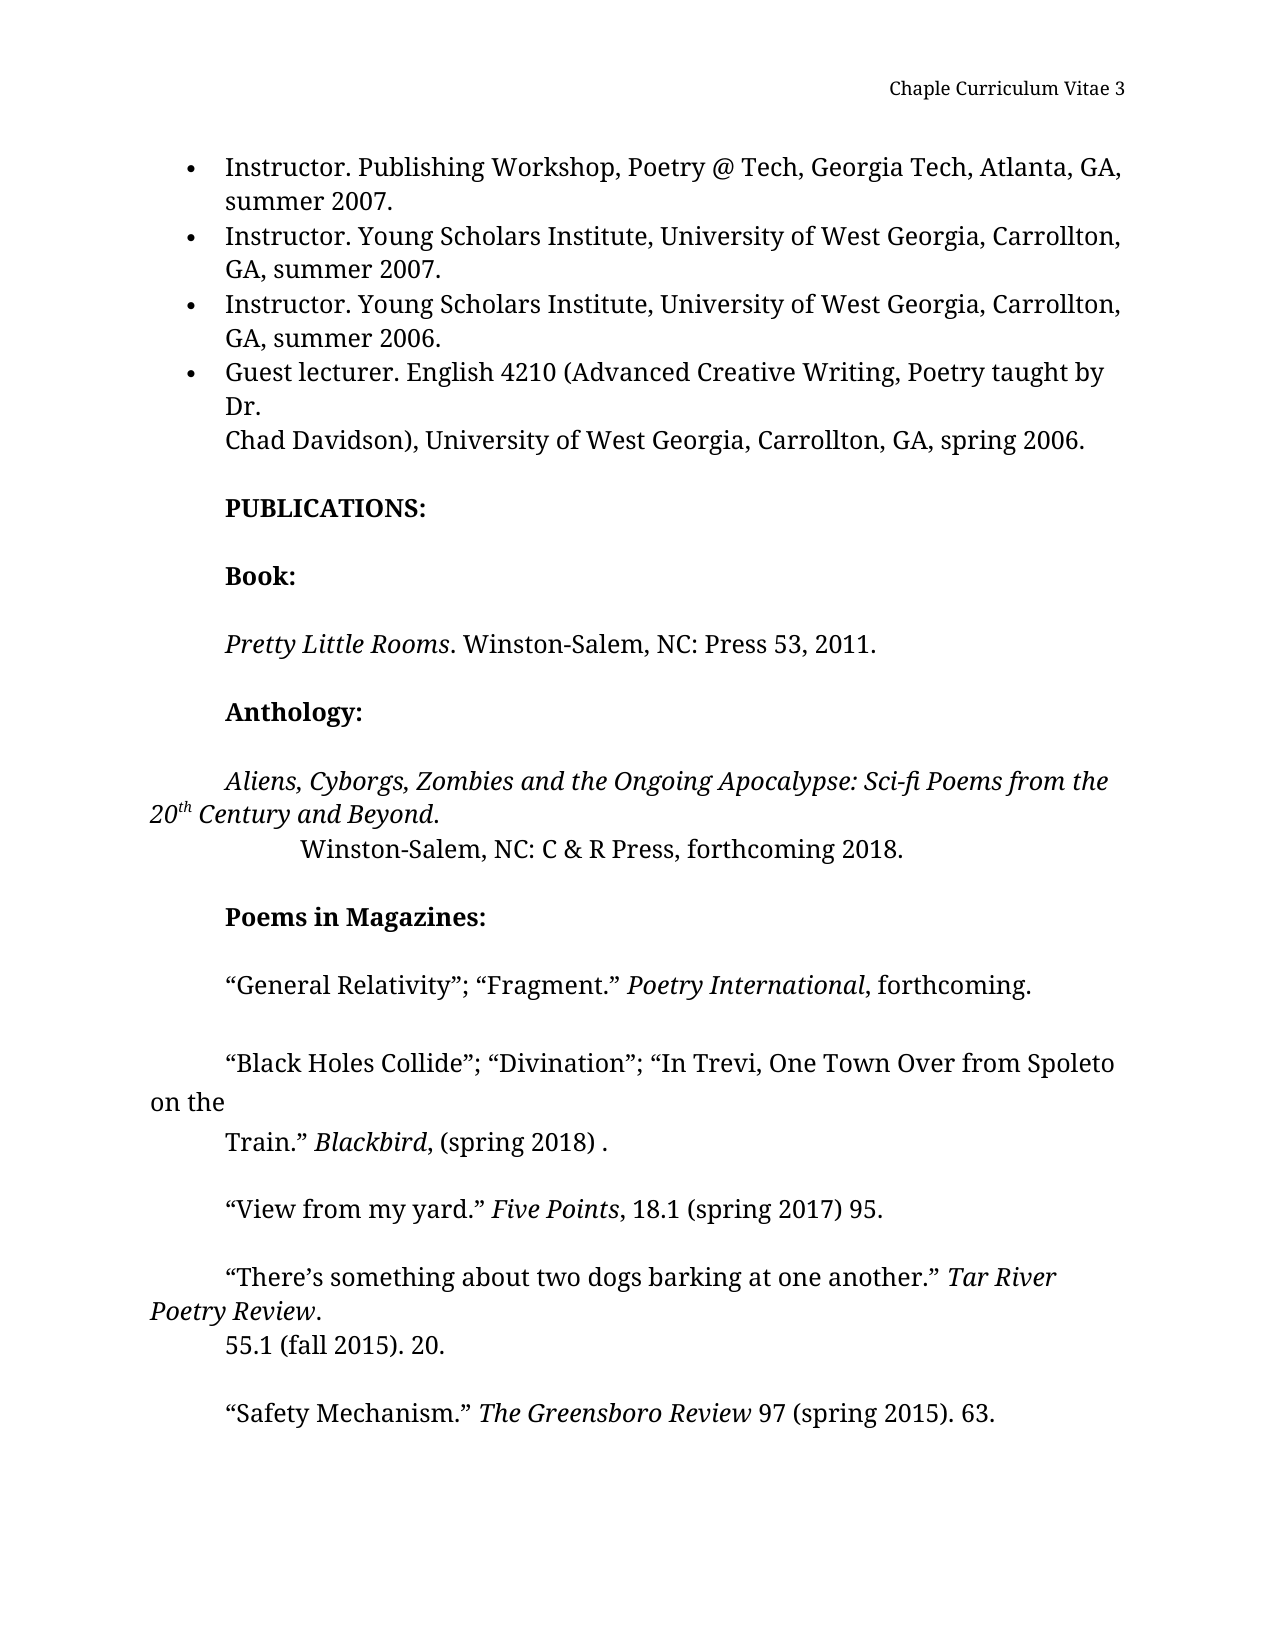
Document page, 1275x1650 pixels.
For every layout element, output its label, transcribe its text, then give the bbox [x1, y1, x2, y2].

text “There’s something about two dogs barking at one another.” Tar River Poetry Review. [150, 1259, 1125, 1328]
text Pretty Little Rooms. Winston-Salem, NC: Press 53, 2011. [150, 627, 1125, 661]
text Anthology: [150, 695, 1125, 729]
list Instructor. Young Scholars Institute, University of West Georgia, Carrollton, GA, summer 2007. [187, 218, 1125, 286]
text PUBLICATIONS: [150, 491, 1125, 525]
text Winston-Salem, NC: C & R Press, forthcoming 2018. [225, 831, 1125, 865]
text “General Relativity”; “Fragment.” Poetry International, forthcoming. [150, 967, 1125, 1002]
text Book: [150, 559, 1125, 593]
list Guest lecturer. English 4210 (Advanced Creative Writing, Poetry taught by Dr. [187, 354, 1125, 422]
text Aliens, Cyborgs, Zombies and the Ongoing Apocalypse: Sci-fi Poems from the 20th Century and Beyond. [150, 763, 1125, 831]
text “Black Holes Collide”; “Divination”; “In Trevi, One Town Over from Spoleto on the [150, 1046, 1125, 1119]
text 55.1 (fall 2015). 20. [150, 1328, 1125, 1362]
text “View from my yard.” Five Points, 18.1 (spring 2017) 95. [150, 1191, 1125, 1225]
list Instructor. Publishing Workshop, Poetry @ Tech, Georgia Tech, Atlanta, GA, summer 2007. [187, 150, 1125, 218]
list Instructor. Young Scholars Institute, University of West Georgia, Carrollton, GA, summer 2006. [187, 286, 1125, 354]
text Poems in Magazines: [150, 899, 1125, 933]
list Chad Davidson), University of West Georgia, Carrollton, GA, spring 2006. [225, 422, 1125, 457]
text “Safety Mechanism.” The Greensboro Review 97 (spring 2015). 63. [225, 1396, 1125, 1430]
text Train.” Blackbird, (spring 2018) . [150, 1124, 1125, 1158]
